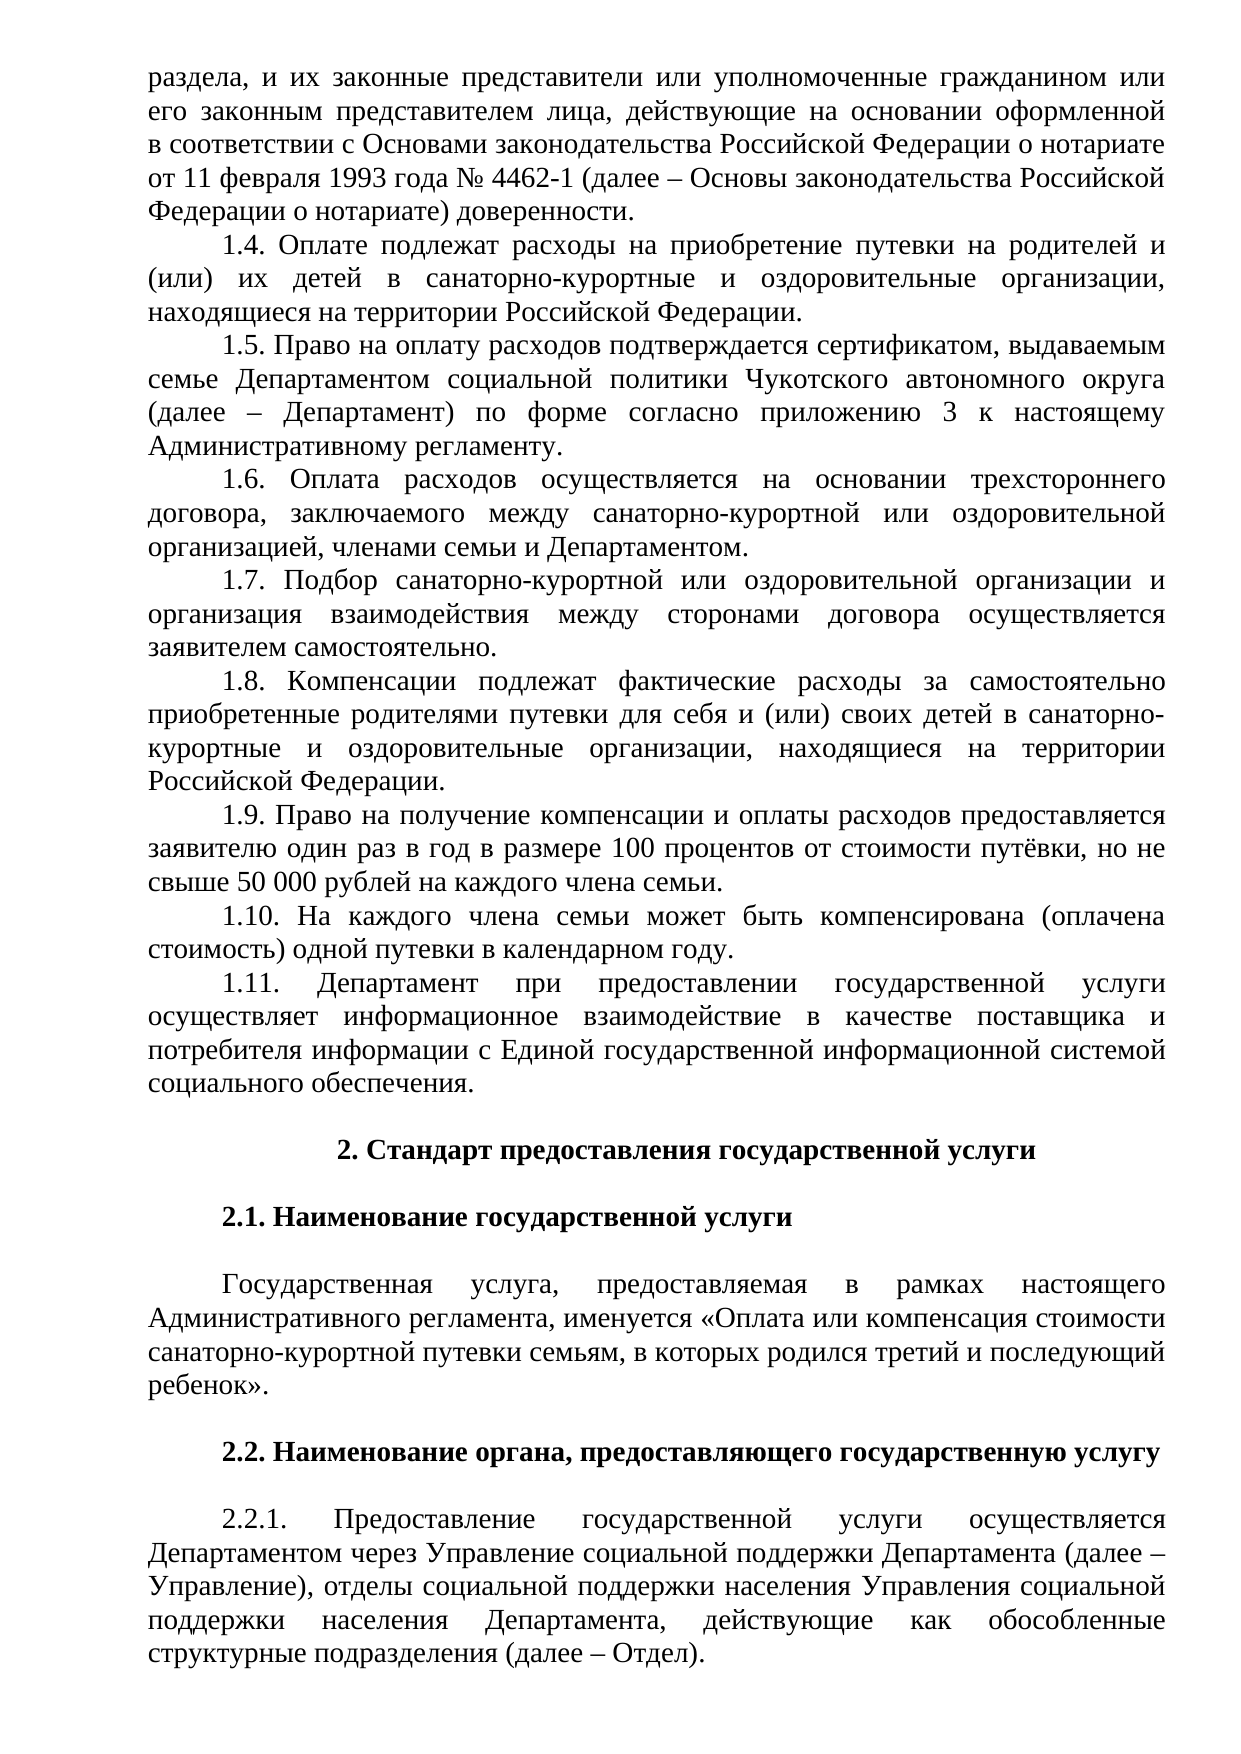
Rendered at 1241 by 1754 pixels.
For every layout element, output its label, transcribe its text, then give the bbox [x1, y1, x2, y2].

text 1.5. Право на оплату расходов подтверждается сертификатом, выдаваемым семье Департаментом социальной политики Чукотского автономного округа (далее – Департамент) по форме согласно приложению 3 к настоящему Административному регламенту. [148, 327, 1166, 462]
text Государственная услуга, предоставляемая в рамках настоящего Административного регламента, именуется «Оплата или компенсация стоимости санаторно-курортной путевки семьям, в которых родился третий и последующий ребенок». [148, 1267, 1166, 1401]
text 2. Стандарт предоставления государственной услуги [148, 1132, 1166, 1166]
text 1.8. Компенсации подлежат фактические расходы за самостоятельно приобретенные родителями путевки для себя и (или) своих детей в санаторно-курортные и оздоровительные организации, находящиеся на территории Российской Федерации. [148, 663, 1166, 797]
text 2.1. Наименование государственной услуги [148, 1199, 1166, 1233]
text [148, 59, 1166, 227]
text 1.7. Подбор санаторно-курортной или оздоровительной организации и организация взаимодействия между сторонами договора осуществляется заявителем самостоятельно. [148, 562, 1166, 663]
text 1.6. Оплата расходов осуществляется на основании трехстороннего договора, заключаемого между санаторно-курортной или оздоровительной организацией, членами семьи и Департаментом. [148, 462, 1166, 562]
text 2.2. Наименование органа, предоставляющего государственную услугу [148, 1434, 1166, 1468]
text 1.11. Департамент при предоставлении государственной услуги осуществляет информационное взаимодействие в качестве поставщика и потребителя информации с Единой государственной информационной системой социального обеспечения. [148, 965, 1166, 1099]
text 1.10. На каждого члена семьи может быть компенсирована (оплачена стоимость) одной путевки в календарном году. [148, 898, 1166, 965]
text 1.4. Оплате подлежат расходы на приобретение путевки на родителей и (или) их детей в санаторно-курортные и оздоровительные организации, находящиеся на территории Российской Федерации. [148, 227, 1166, 327]
text 1.9. Право на получение компенсации и оплаты расходов предоставляется заявителю один раз в год в размере 100 процентов от стоимости путёвки, но не свыше 50 000 рублей на каждого члена семьи. [148, 797, 1166, 898]
text 2.2.1. Предоставление государственной услуги осуществляется Департаментом через Управление социальной поддержки Департамента (далее – Управление), отделы социальной поддержки населения Управления социальной поддержки населения Департамента, действующие как обособленные структурные подразделения (далее – Отдел). [148, 1501, 1166, 1669]
